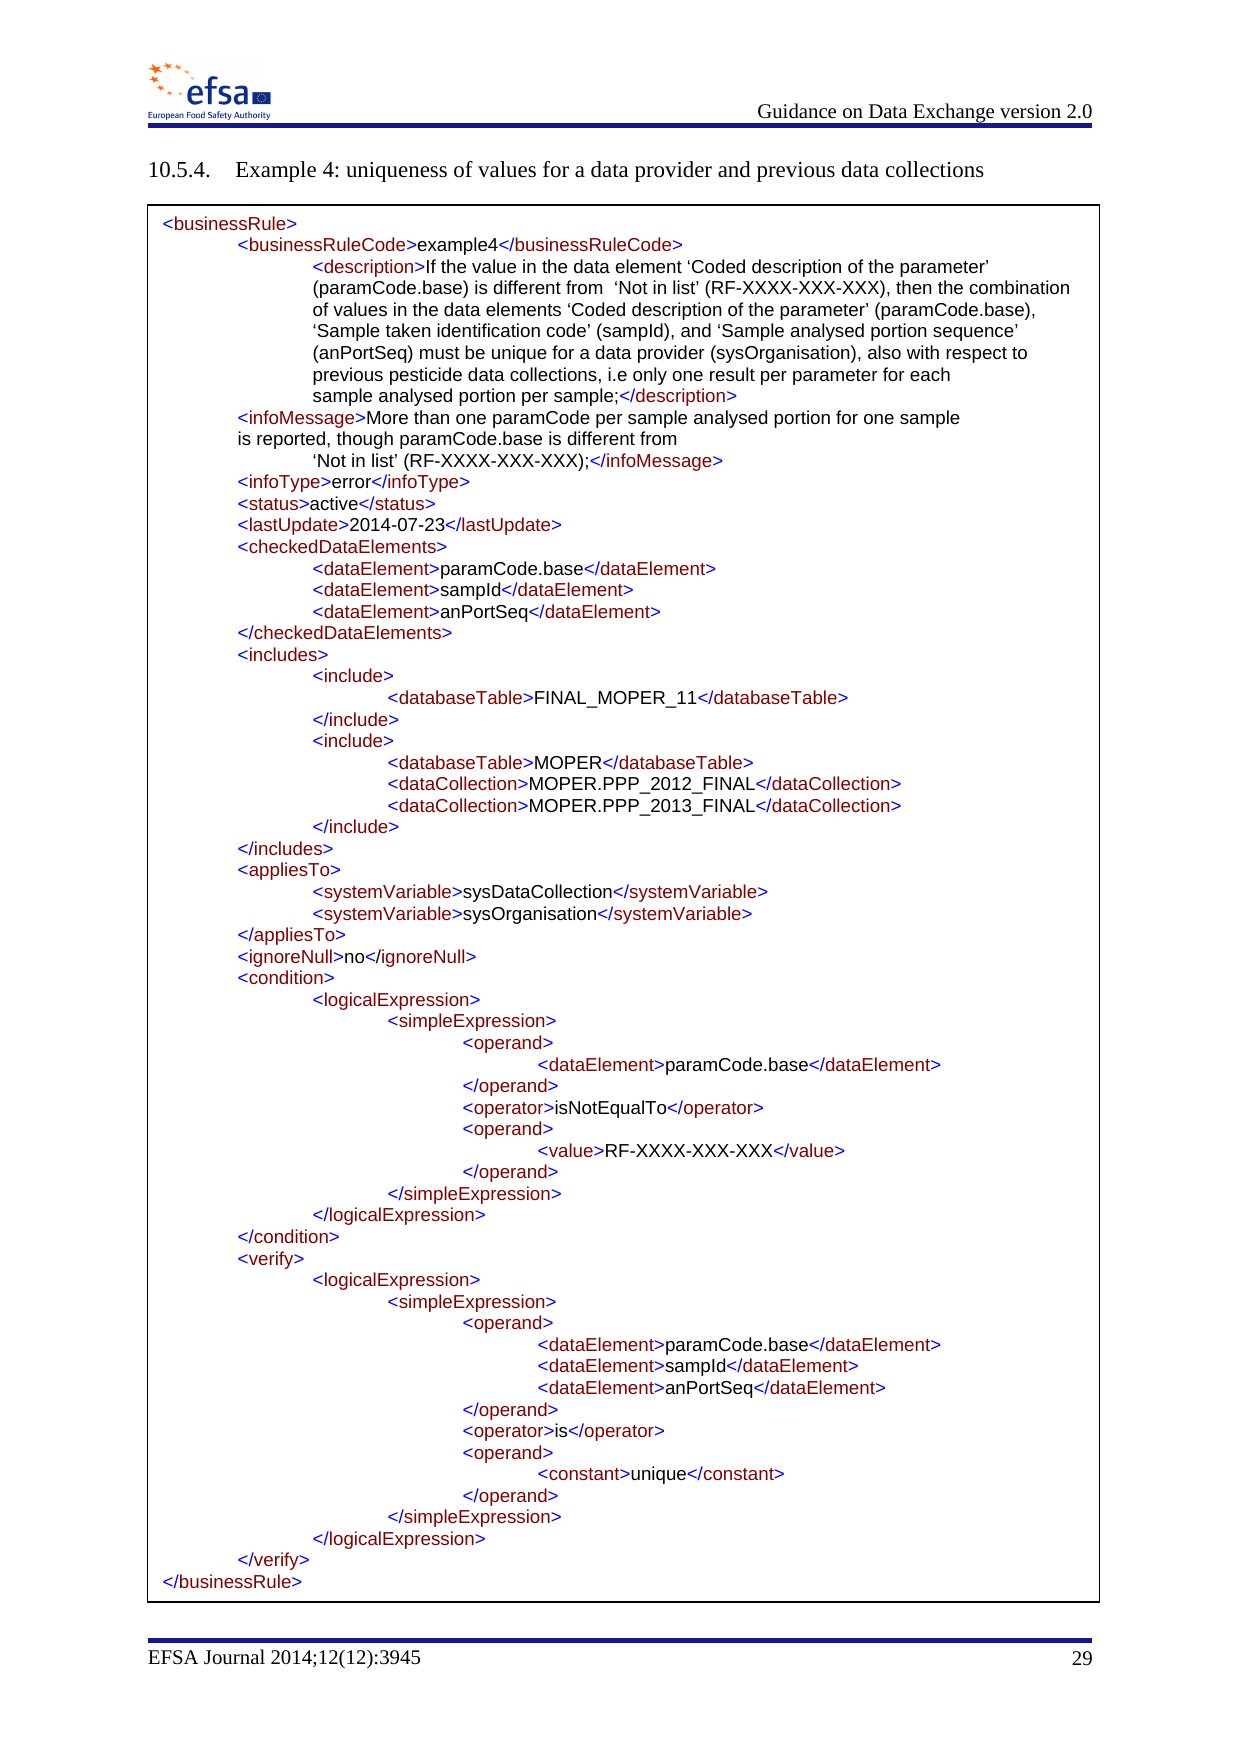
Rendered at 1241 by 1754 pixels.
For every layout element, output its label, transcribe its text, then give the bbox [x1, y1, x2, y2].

picture [147, 60, 272, 121]
subtitle Example 4: uniqueness of values for a data provider and previous data collections [148, 156, 1092, 182]
